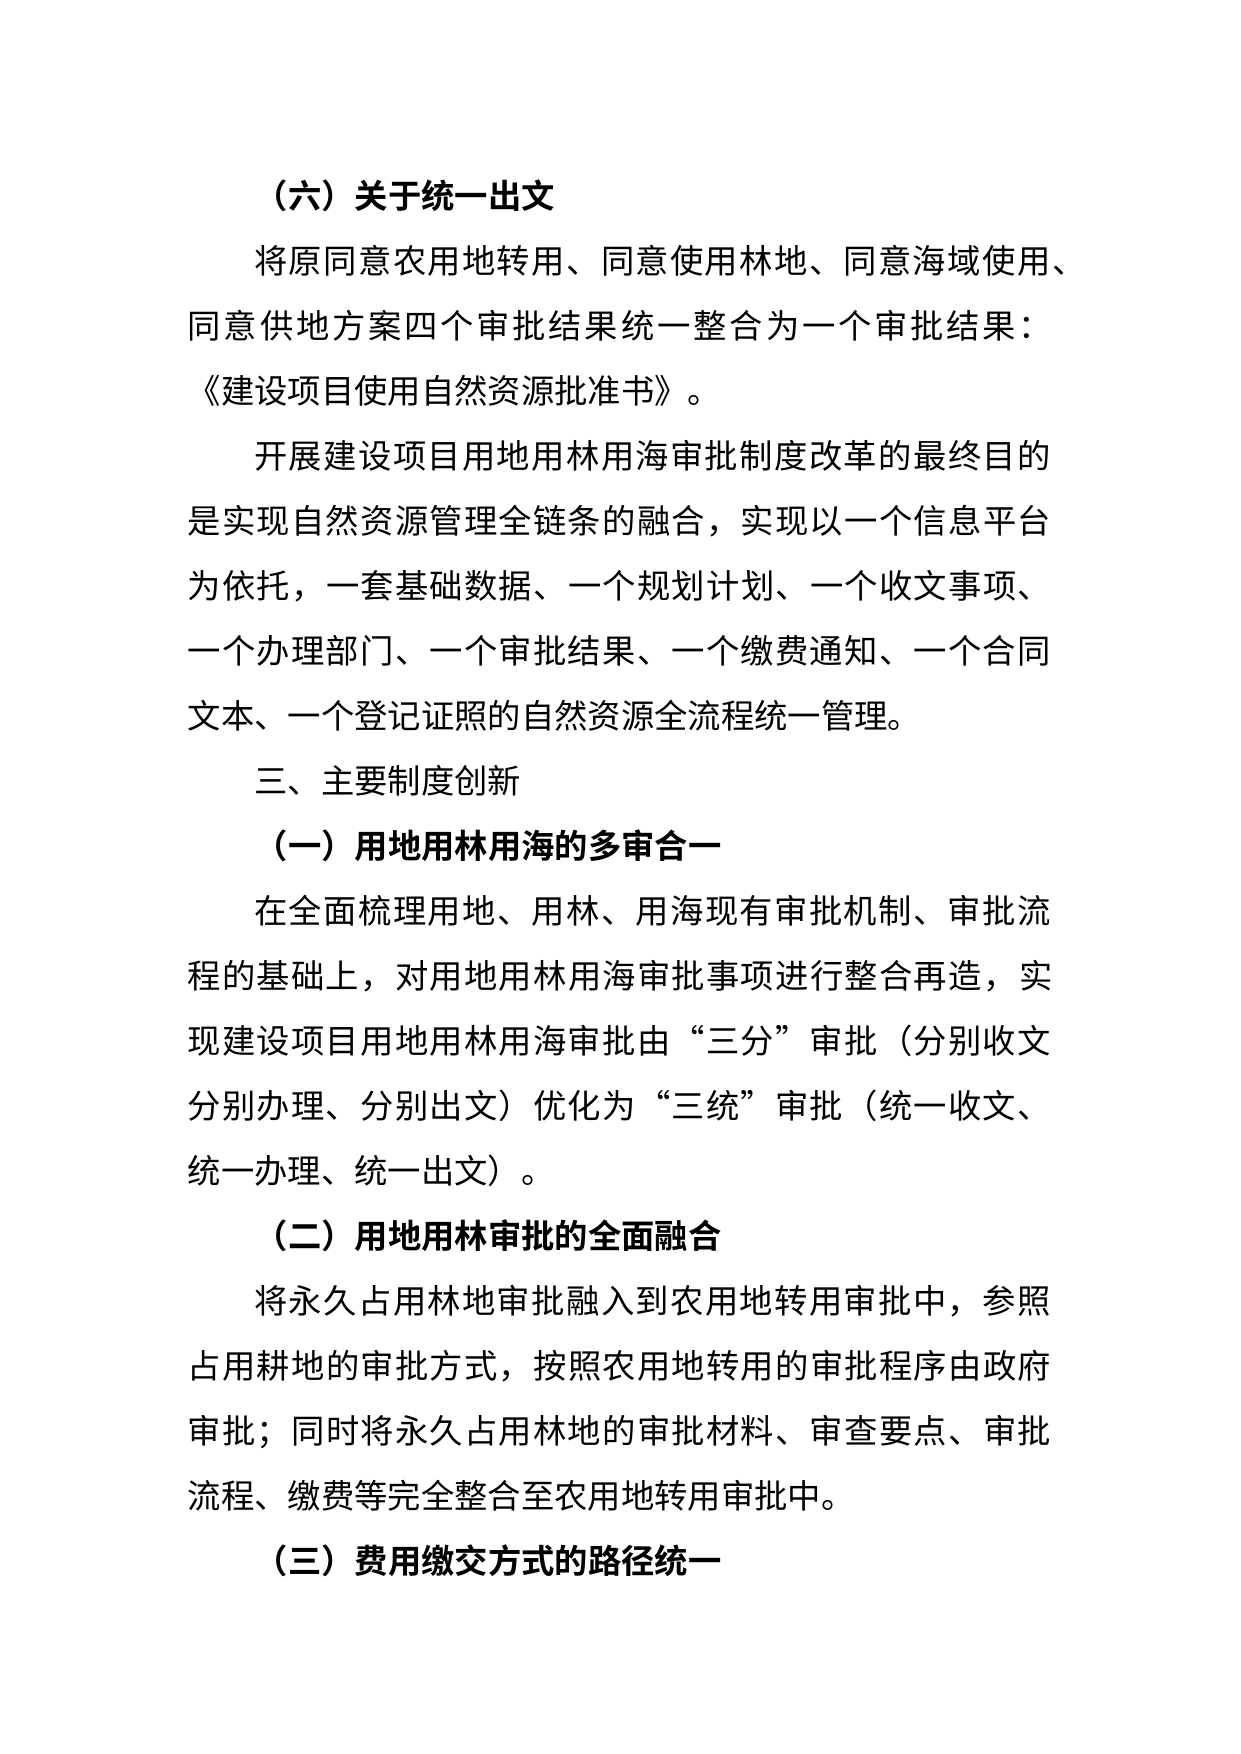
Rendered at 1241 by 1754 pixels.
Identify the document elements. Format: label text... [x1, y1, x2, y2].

text 将永久占用林地审批融入到农用地转用审批中，参照占用耕地的审批方式，按照农用地转用的审批程序由政府审批；同时将永久占用林地的审批材料、审查要点、审批流程、缴费等完全整合至农用地转用审批中。 [187, 1267, 1053, 1527]
text （三）费用缴交方式的路径统一 [187, 1527, 1053, 1592]
text （二）用地用林审批的全面融合 [187, 1202, 1053, 1267]
text 在全面梳理用地、用林、用海现有审批机制、审批流程的基础上，对用地用林用海审批事项进行整合再造，实现建设项目用地用林用海审批由“三分”审批（分别收文、分别办理、分别出文）优化为“三统”审批（统一收文、统一办理、统一出文）。 [187, 877, 1053, 1202]
text （一）用地用林用海的多审合一 [187, 812, 1053, 877]
text 开展建设项目用地用林用海审批制度改革的最终目的是实现自然资源管理全链条的融合，实现以一个信息平台为依托，一套基础数据、一个规划计划、一个收文事项、一个办理部门、一个审批结果、一个缴费通知、一个合同文本、一个登记证照的自然资源全流程统一管理。 [187, 422, 1053, 747]
text （六）关于统一出文 [187, 162, 1053, 227]
text 将原同意农用地转用、同意使用林地、同意海域使用、同意供地方案四个审批结果统一整合为一个审批结果：《建设项目使用自然资源批准书》。 [187, 227, 1053, 422]
text 三、主要制度创新 [254, 747, 1053, 812]
